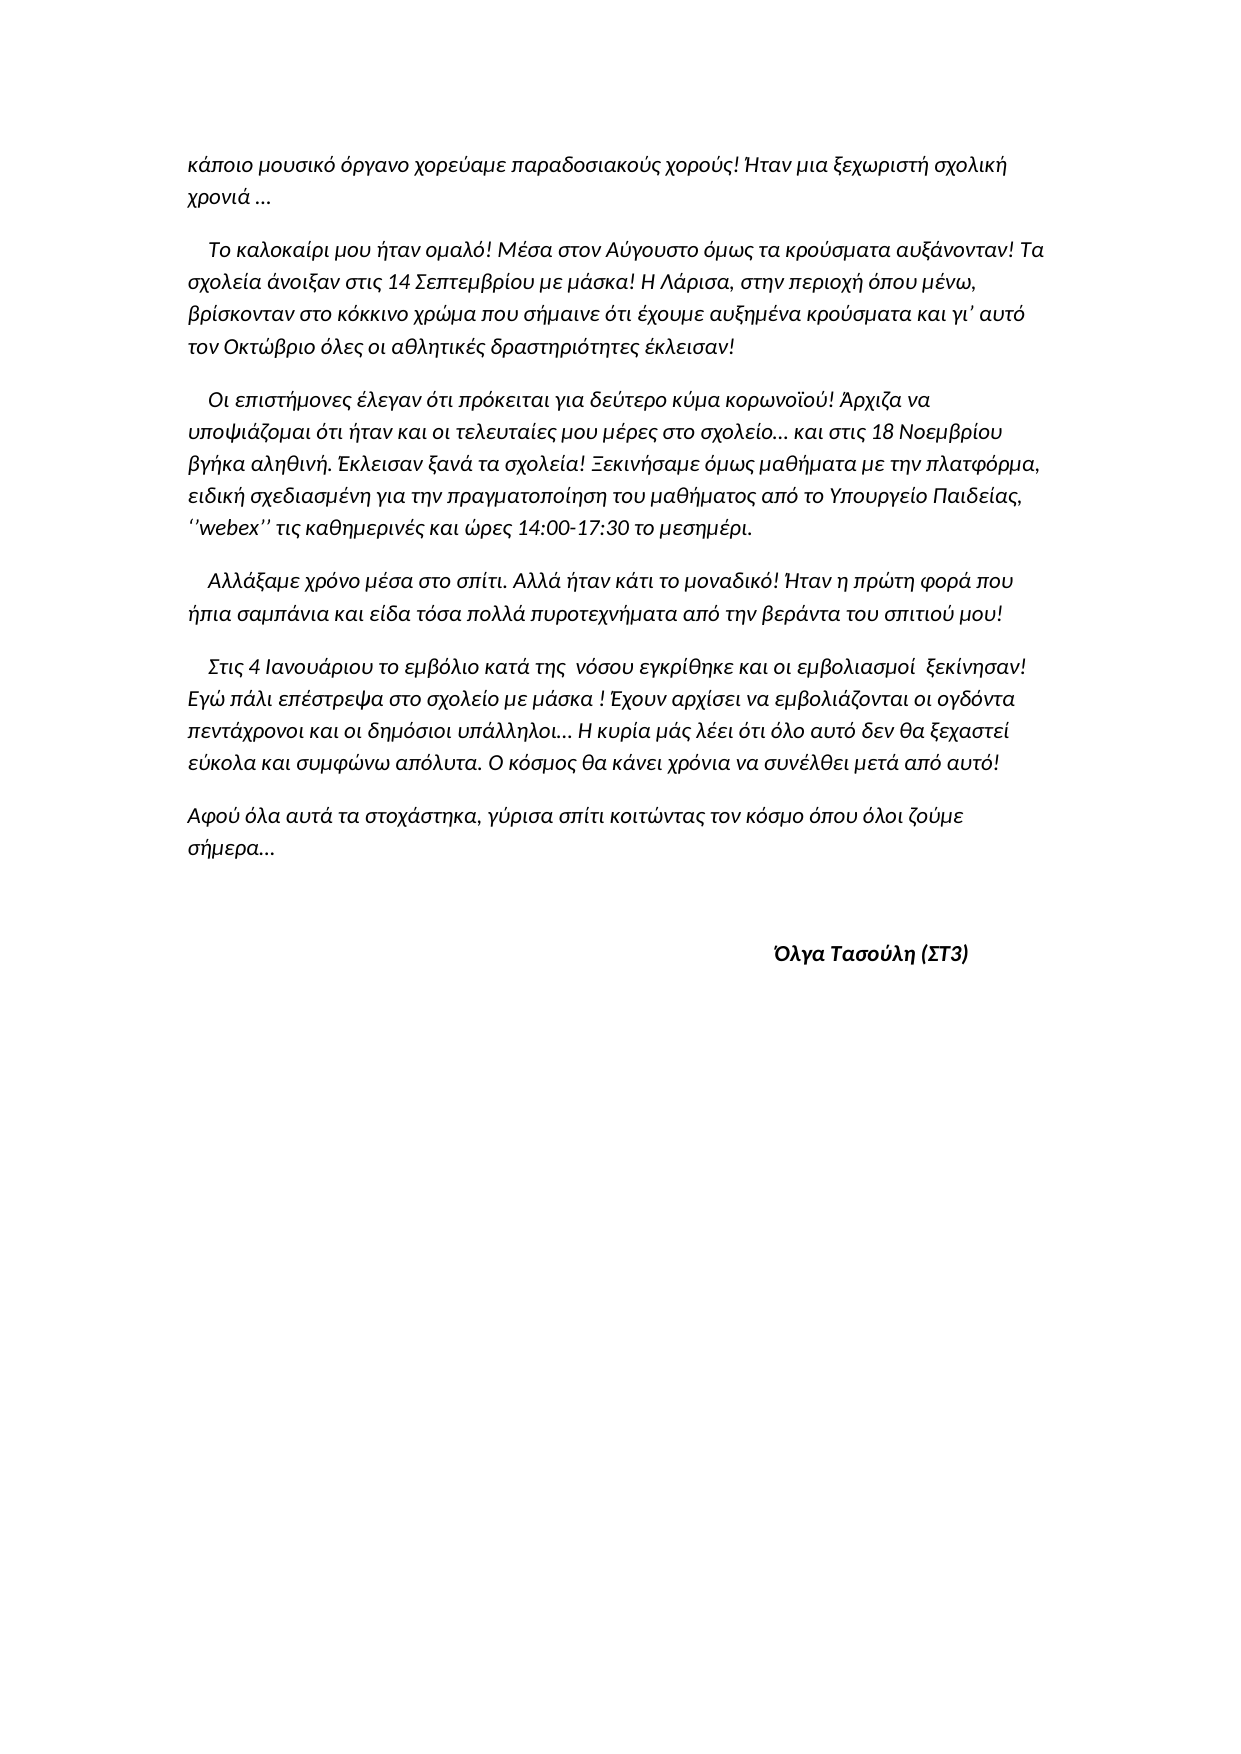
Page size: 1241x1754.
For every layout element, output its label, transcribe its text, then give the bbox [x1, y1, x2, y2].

text Στις 4 Ιανουάριου το εμβόλιο κατά της νόσου εγκρίθηκε και οι εμβολιασμοί ξεκίνησαν! Εγώ πάλι επέστρεψα στο σχολείο με μάσκα ! Έχουν αρχίσει να εμβολιάζονται οι ογδόντα πεντάχρονοι και οι δημόσιοι υπάλληλοι… Η κυρία μάς λέει ότι όλο αυτό δεν θα ξεχαστεί εύκολα και συμφώνω απόλυτα. Ο κόσμος θα κάνει χρόνια να συνέλθει μετά από αυτό! [187, 652, 1053, 776]
text Όλγα Τασούλη (ΣΤ3) [187, 939, 1053, 968]
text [187, 150, 1053, 210]
text Το καλοκαίρι μου ήταν ομαλό! Μέσα στον Αύγουστο όμως τα κρούσματα αυξάνονταν! Τα σχολεία άνοιξαν στις 14 Σεπτεμβρίου με μάσκα! Η Λάρισα, στην περιοχή όπου μένω, βρίσκονταν στο κόκκινο χρώμα που σήμαινε ότι έχουμε αυξημένα κρούσματα και γι’ αυτό τον Οκτώβριο όλες οι αθλητικές δραστηριότητες έκλεισαν! [187, 235, 1053, 360]
text Αφού όλα αυτά τα στοχάστηκα, γύρισα σπίτι κοιτώντας τον κόσμο όπου όλοι ζούμε σήμερα… [187, 801, 1053, 862]
text Αλλάξαμε χρόνο μέσα στο σπίτι. Αλλά ήταν κάτι το μοναδικό! Ήταν η πρώτη φορά που ήπια σαμπάνια και είδα τόσα πολλά πυροτεχνήματα από την βεράντα του σπιτιού μου! [187, 567, 1053, 627]
text Οι επιστήμονες έλεγαν ότι πρόκειται για δεύτερο κύμα κορωνοϊού! Άρχιζα να υποψιάζομαι ότι ήταν και οι τελευταίες μου μέρες στο σχολείο… και στις 18 Νοεμβρίου βγήκα αληθινή. Έκλεισαν ξανά τα σχολεία! Ξεκινήσαμε όμως μαθήματα με την πλατφόρμα, ειδική σχεδιασμένη για την πραγματοποίηση του μαθήματος από το Υπουργείο Παιδείας, ‘’webex’’ τις καθημερινές και ώρες 14:00-17:30 το μεσημέρι. [187, 385, 1053, 542]
